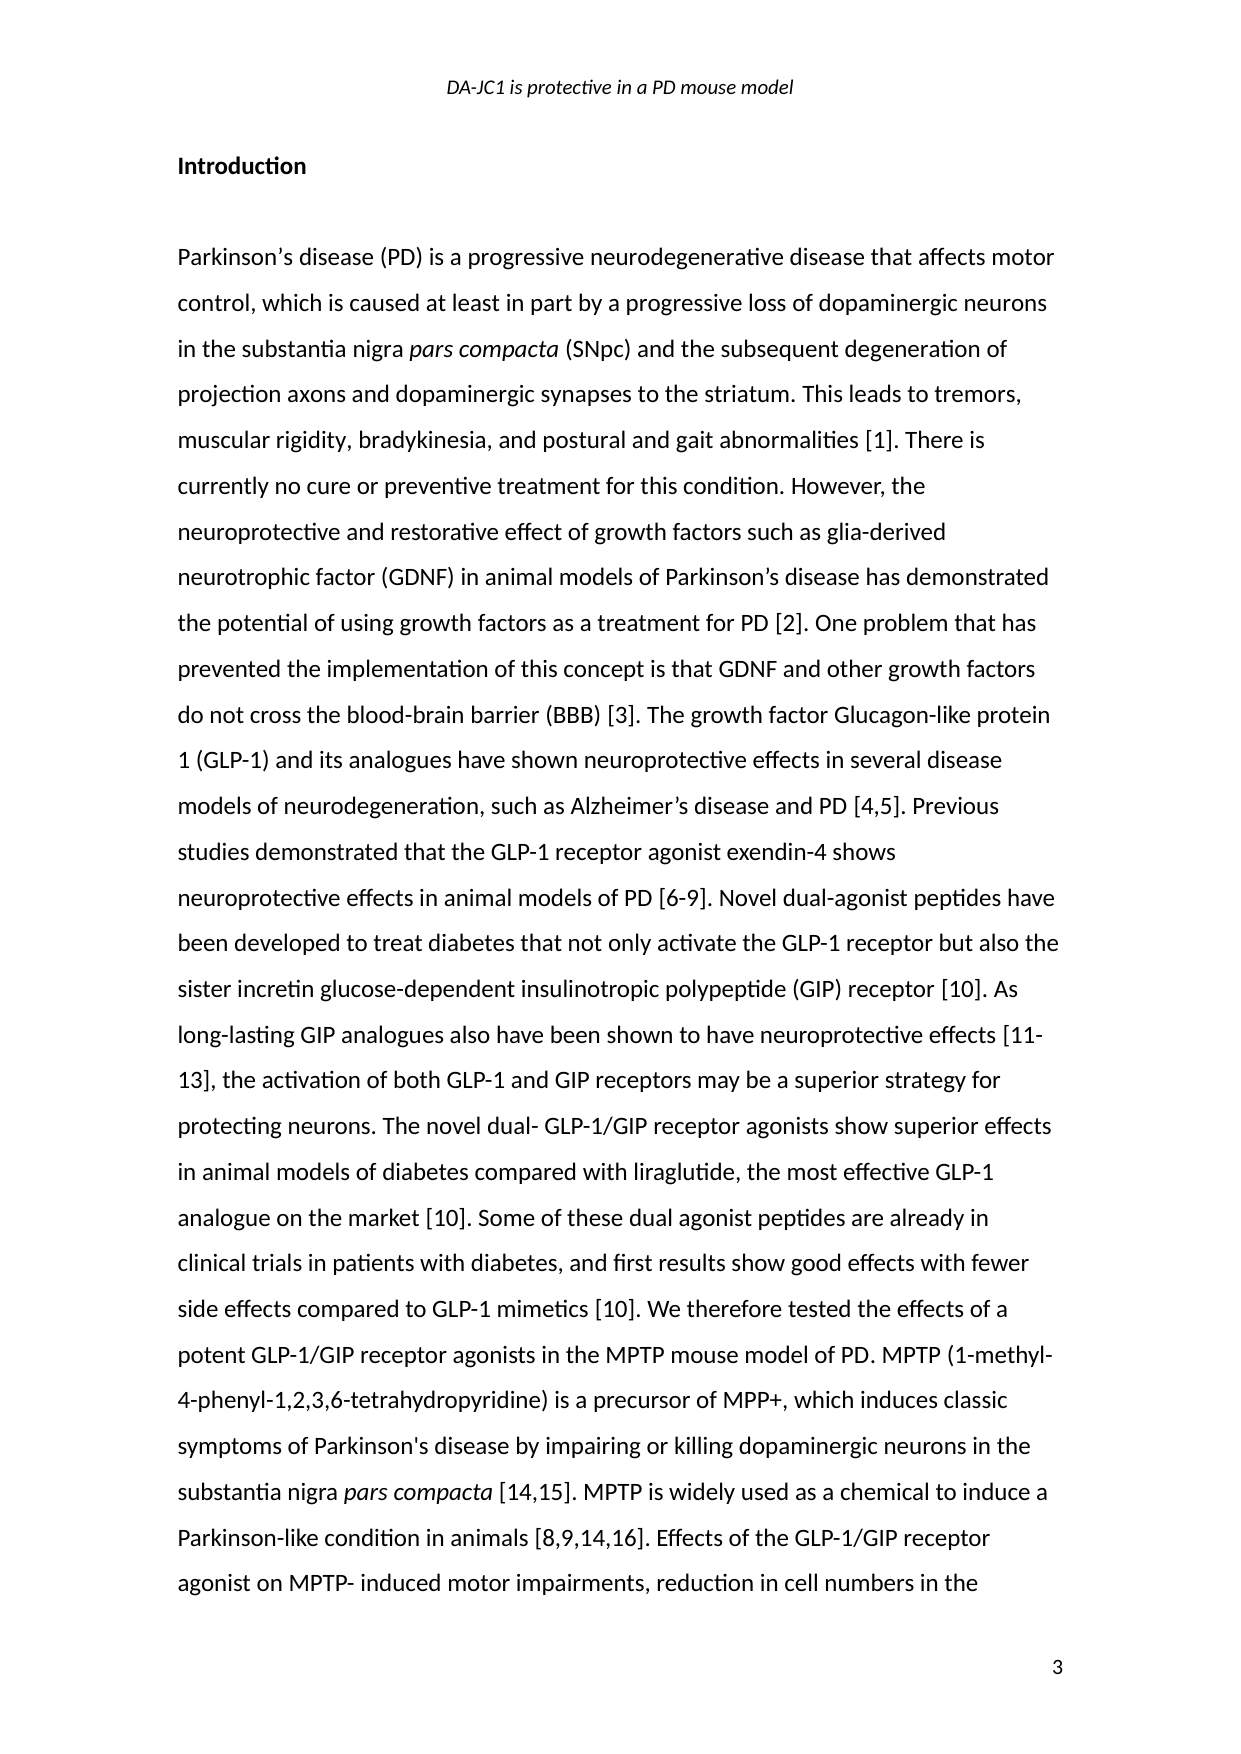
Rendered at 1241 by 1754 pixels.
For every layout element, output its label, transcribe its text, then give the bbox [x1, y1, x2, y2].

text Introduction [177, 150, 1063, 181]
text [177, 241, 1063, 1598]
